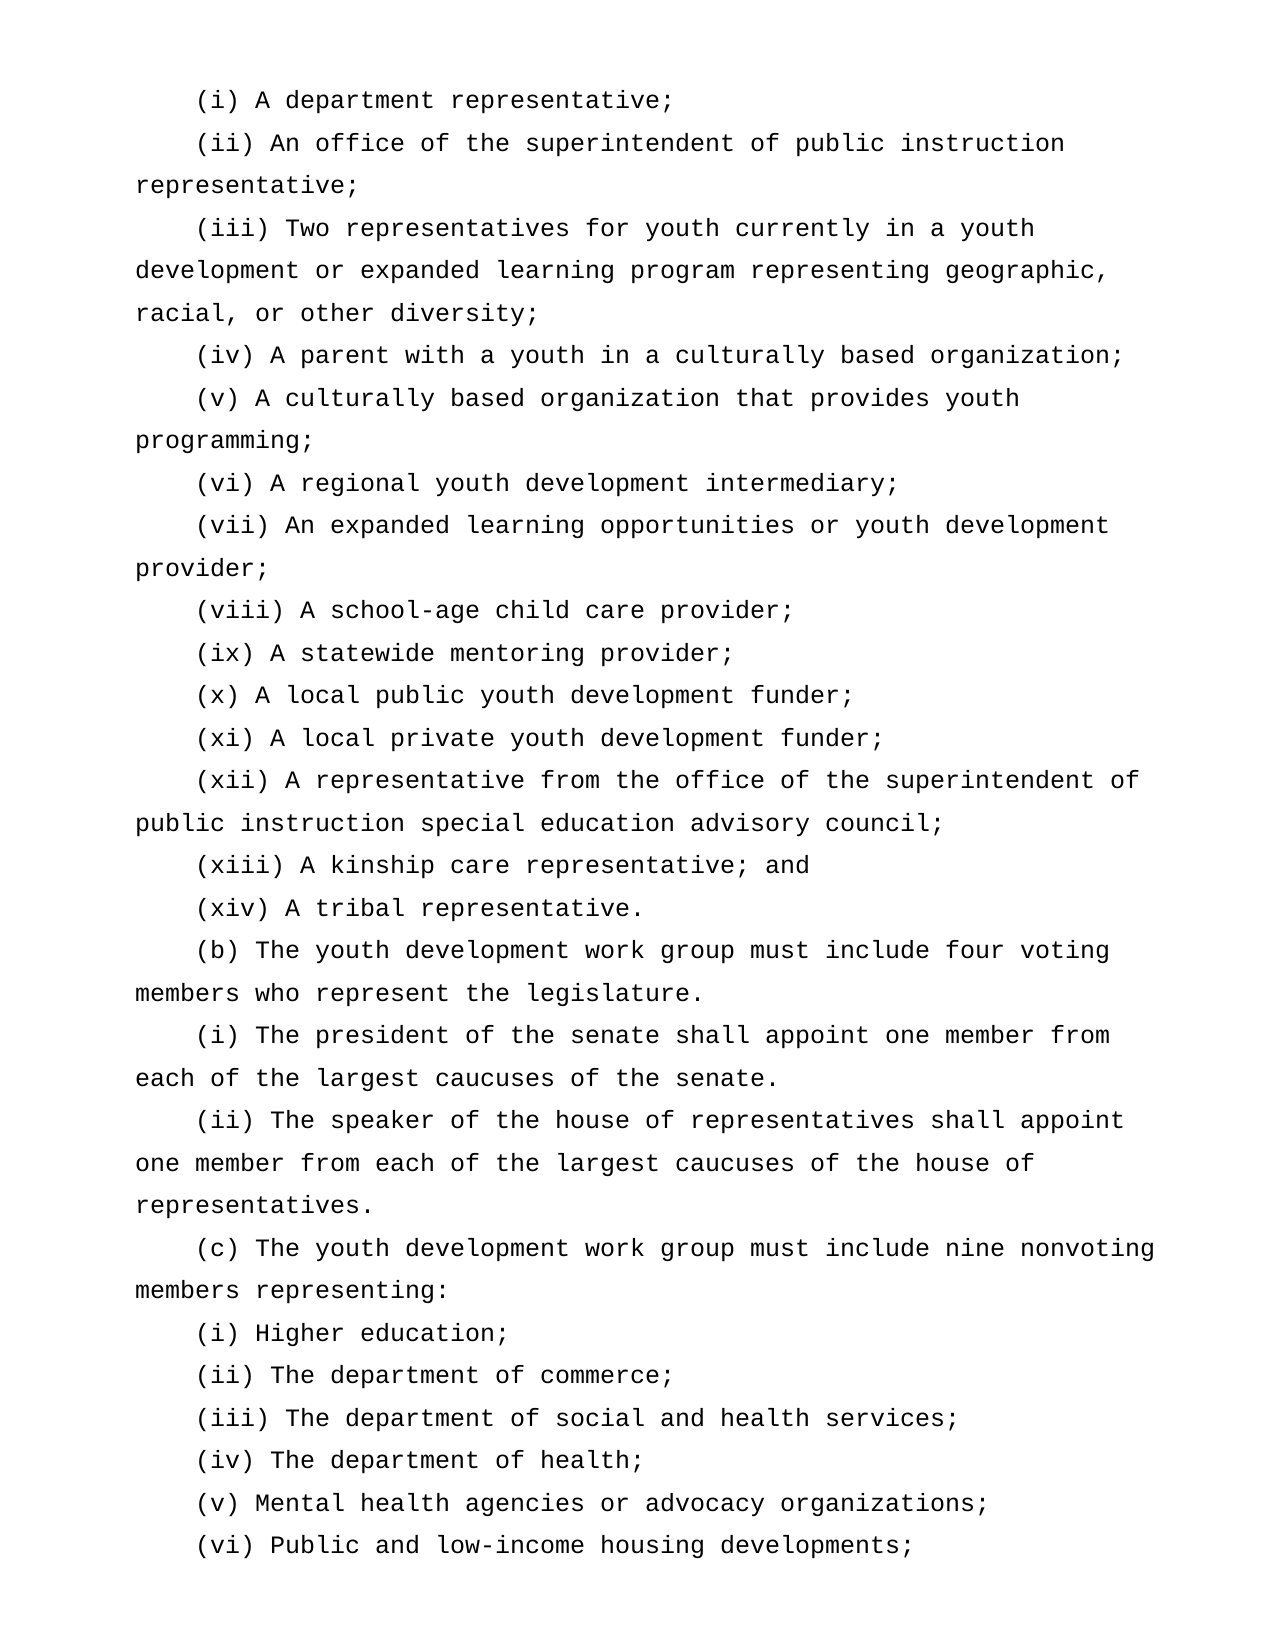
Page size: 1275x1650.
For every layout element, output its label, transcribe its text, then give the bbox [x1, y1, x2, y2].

text (vii) An expanded learning opportunities or youth development provider; [135, 500, 1170, 585]
text (v) A culturally based organization that provides youth programming; [135, 372, 1170, 457]
text (ii) An office of the superintendent of public instruction representative; [135, 117, 1170, 202]
text (ix) A statewide mentoring provider; [135, 627, 1170, 670]
text (iv) A parent with a youth in a culturally based organization; [135, 330, 1170, 372]
text (xiv) A tribal representative. [135, 882, 1170, 925]
text (iii) The department of social and health services; [135, 1392, 1170, 1435]
text (vi) Public and low-income housing developments; [135, 1520, 1170, 1562]
text (ii) The department of commerce; [135, 1350, 1170, 1392]
text (ii) The speaker of the house of representatives shall appoint one member from each of the largest caucuses of the house of representatives. [135, 1095, 1170, 1222]
text (vi) A regional youth development intermediary; [135, 457, 1170, 500]
text (xiii) A kinship care representative; and [135, 840, 1170, 882]
text (viii) A school-age child care provider; [135, 585, 1170, 627]
text (i) A department representative; [135, 75, 1170, 117]
text (x) A local public youth development funder; [135, 670, 1170, 712]
text (xi) A local private youth development funder; [135, 712, 1170, 755]
text (xii) A representative from the office of the superintendent of public instruction special education advisory council; [135, 755, 1170, 840]
text (c) The youth development work group must include nine nonvoting members representing: [135, 1222, 1170, 1307]
text (iii) Two representatives for youth currently in a youth development or expanded learning program representing geographic, racial, or other diversity; [135, 202, 1170, 330]
text (i) Higher education; [135, 1307, 1170, 1350]
text (iv) The department of health; [135, 1435, 1170, 1477]
text (i) The president of the senate shall appoint one member from each of the largest caucuses of the senate. [135, 1010, 1170, 1095]
text (b) The youth development work group must include four voting members who represent the legislature. [135, 925, 1170, 1010]
text (v) Mental health agencies or advocacy organizations; [135, 1477, 1170, 1520]
